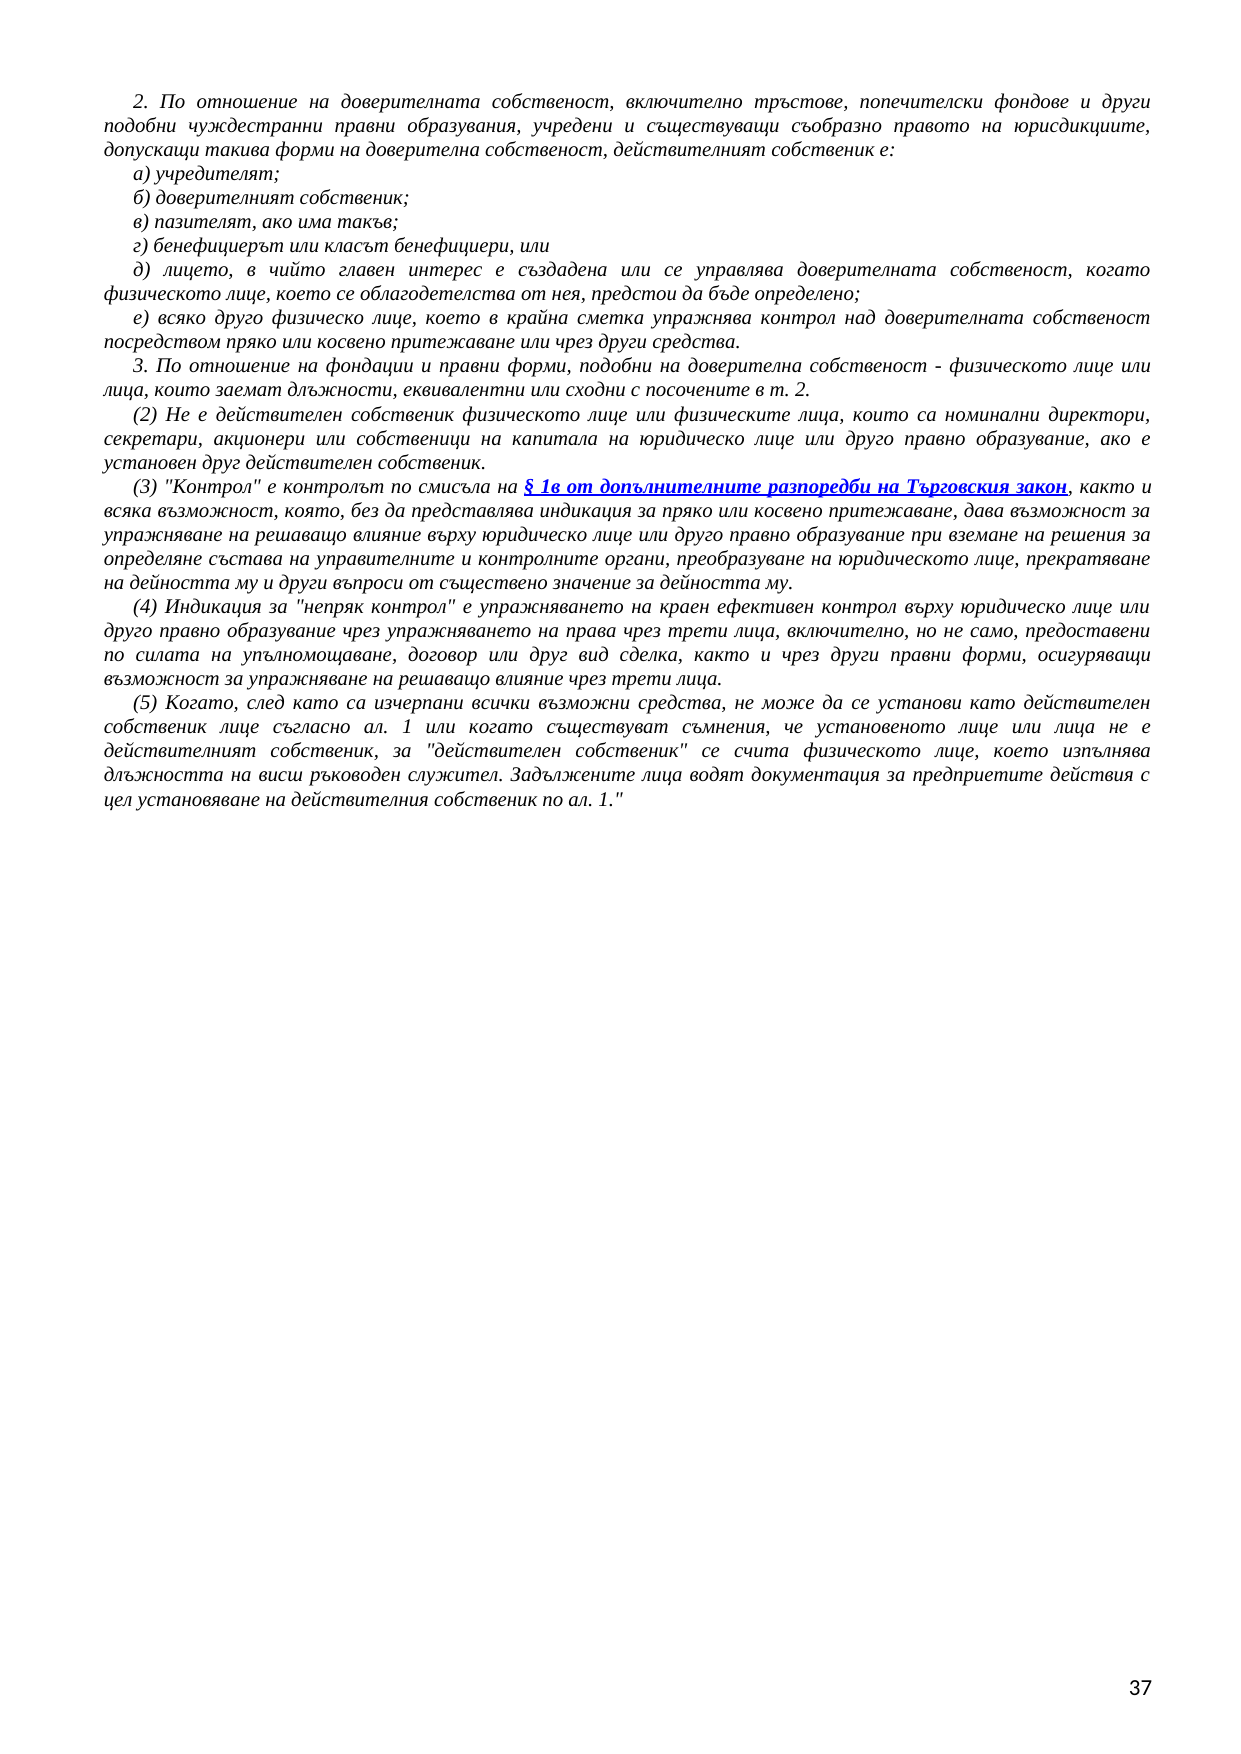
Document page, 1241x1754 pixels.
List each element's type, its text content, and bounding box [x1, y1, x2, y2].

text (3) "Контрол" е контролът по смисъла на § 1в от допълнителните разпоредби на Търговския закон, както и всяка възможност, която, без да представлява индикация за пряко или косвено притежаване, дава възможност за упражняване на решаващо влияние върху юридическо лице или друго правно образувание при вземане на решения за определяне състава на управителните и контролните органи, преобразуване на юридическото лице, прекратяване на дейността му и други въпроси от съществено значение за дейността му. [103, 474, 1152, 594]
text е) всяко друго физическо лице, което в крайна сметка упражнява контрол над доверителната собственост посредством пряко или косвено притежаване или чрез други средства. [103, 305, 1152, 353]
text (4) Индикация за "непряк контрол" е упражняването на краен ефективен контрол върху юридическо лице или друго правно образувание чрез упражняването на права чрез трети лица, включително, но не само, предоставени по силата на упълномощаване, договор или друг вид сделка, както и чрез други правни форми, осигуряващи възможност за упражняване на решаващо влияние чрез трети лица. [103, 594, 1152, 690]
text б) доверителният собственик; [103, 185, 1152, 209]
text 2. По отношение на доверителната собственост, включително тръстове, попечителски фондове и други подобни чуждестранни правни образувания, учредени и съществуващи съобразно правото на юрисдикциите, допускащи такива форми на доверителна собственост, действителният собственик е: [103, 89, 1152, 161]
text д) лицето, в чийто главен интерес е създадена или се управлява доверителната собственост, когато физическото лице, което се облагодетелства от нея, предстои да бъде определено; [103, 257, 1152, 305]
text в) пазителят, ако има такъв; [103, 209, 1152, 233]
text (2) Не е действителен собственик физическото лице или физическите лица, които са номинални директори, секретари, акционери или собственици на капитала на юридическо лице или друго правно образувание, ако е установен друг действителен собственик. [103, 401, 1152, 474]
text г) бенефициерът или класът бенефициери, или [103, 233, 1152, 257]
text 3. По отношение на фондации и правни форми, подобни на доверителна собственост - физическото лице или лица, които заемат длъжности, еквивалентни или сходни с посочените в т. 2. [103, 353, 1152, 401]
text а) учредителят; [103, 161, 1152, 185]
text (5) Когато, след като са изчерпани всички възможни средства, не може да се установи като действителен собственик лице съгласно ал. 1 или когато съществуват съмнения, че установеното лице или лица не е действителният собственик, за "действителен собственик" се счита физическото лице, което изпълнява длъжността на висш ръководен служител. Задължените лица водят документация за предприетите действия с цел установяване на действителния собственик по ал. 1." [103, 690, 1152, 811]
